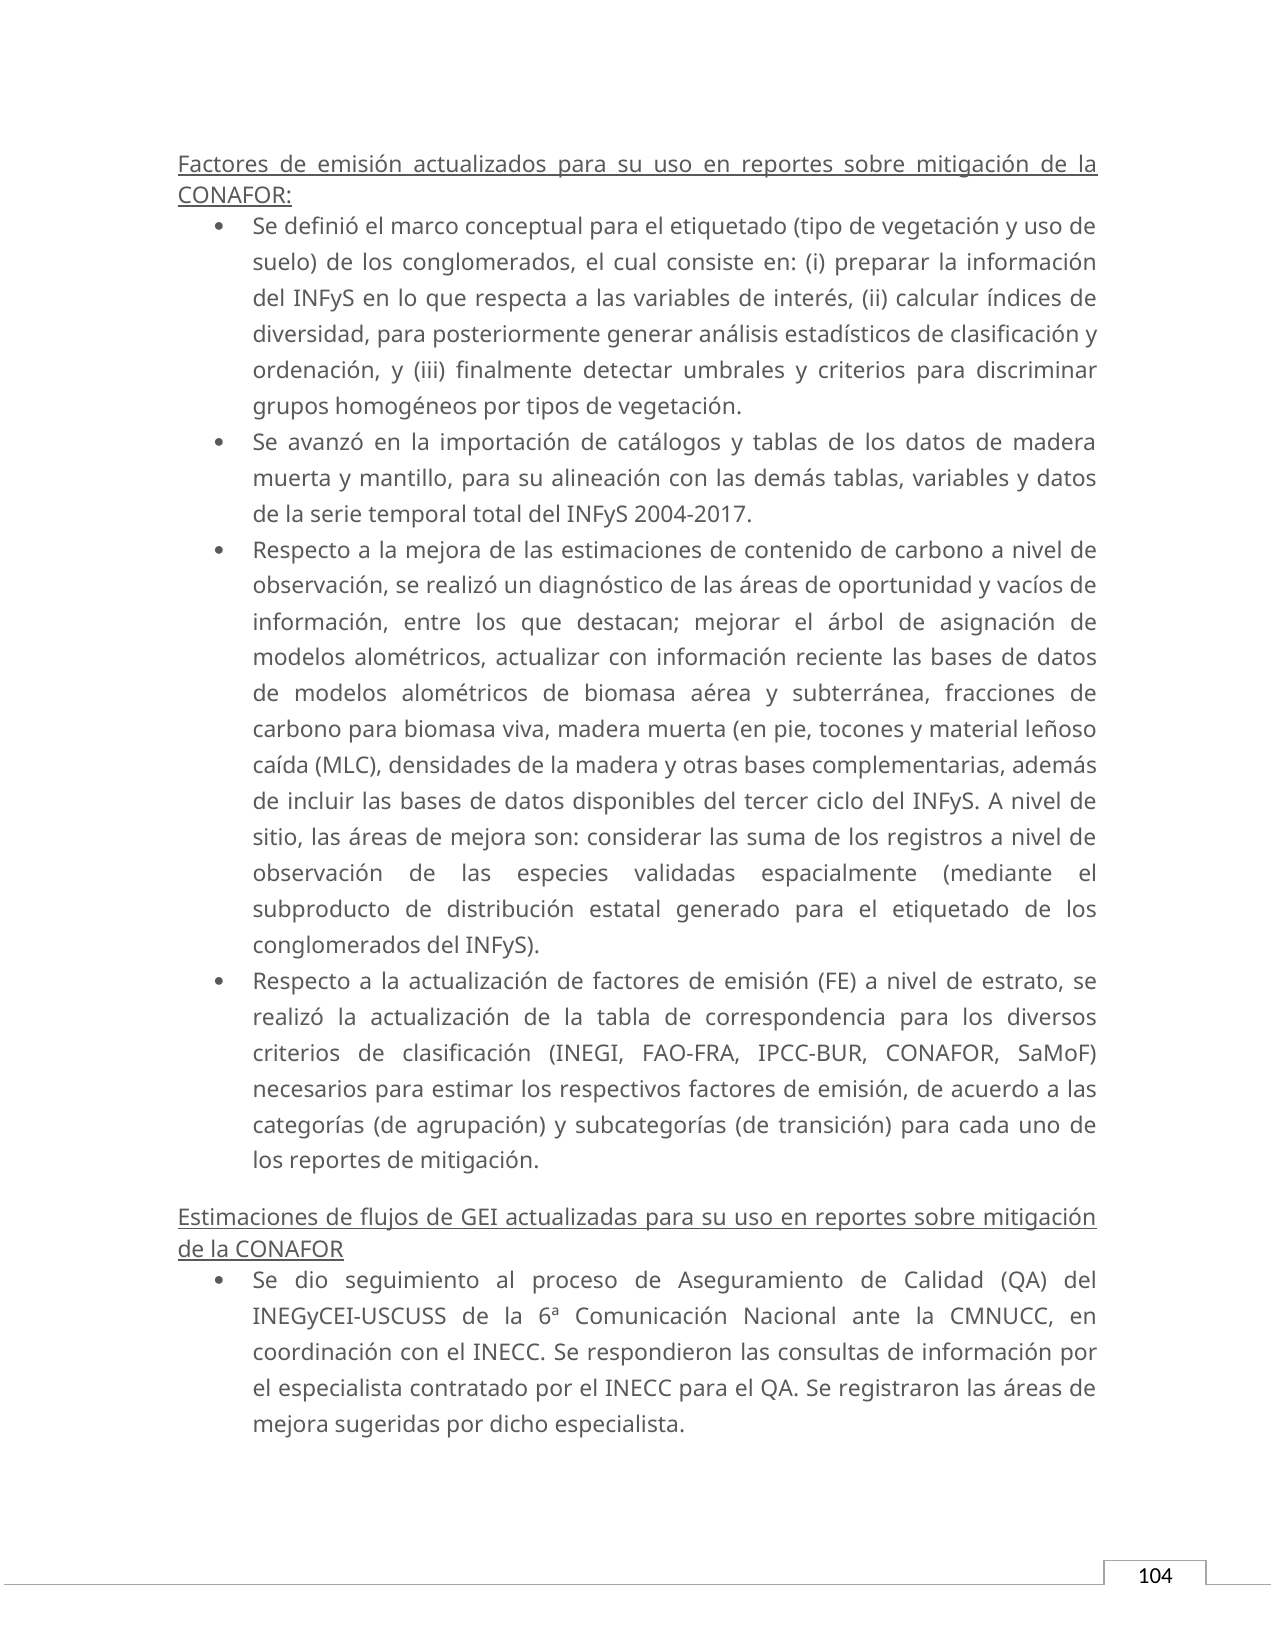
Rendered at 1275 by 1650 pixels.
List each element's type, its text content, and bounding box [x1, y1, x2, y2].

list Respecto a la mejora de las estimaciones de contenido de carbono a nivel de observación, se realizó un diagnóstico de las áreas de oportunidad y vacíos de información, entre los que destacan; mejorar el árbol de asignación de modelos alométricos, actualizar con información reciente las bases de datos de modelos alométricos de biomasa aérea y subterránea, fracciones de carbono para biomasa viva, madera muerta (en pie, tocones y material leñoso caída (MLC), densidades de la madera y otras bases complementarias, además de incluir las bases de datos disponibles del tercer ciclo del INFyS. A nivel de sitio, las áreas de mejora son: considerar las suma de los registros a nivel de observación de las especies validadas espacialmente (mediante el subproducto de distribución estatal generado para el etiquetado de los conglomerados del INFyS). [215, 533, 1098, 960]
text Factores de emisión actualizados para su uso en reportes sobre mitigación de la CONAFOR: [177, 175, 1098, 210]
list Respecto a la actualización de factores de emisión (FE) a nivel de estrato, se realizó la actualización de la tabla de correspondencia para los diversos criterios de clasificación (INEGI, FAO-FRA, IPCC-BUR, CONAFOR, SaMoF) necesarios para estimar los respectivos factores de emisión, de acuerdo a las categorías (de agrupación) y subcategorías (de transición) para cada uno de los reportes de mitigación. [215, 965, 1098, 1176]
text Factores de emisión actualizados para su uso en reportes sobre mitigación de la CONAFOR: [177, 148, 1098, 174]
list Se avanzó en la importación de catálogos y tablas de los datos de madera muerta y mantillo, para su alineación con las demás tablas, variables y datos de la serie temporal total del INFyS 2004-2017. [215, 426, 1098, 529]
list Se dio seguimiento al proceso de Aseguramiento de Calidad (QA) del INEGyCEI-USCUSS de la 6ª Comunicación Nacional ante la CMNUCC, en coordinación con el INECC. Se respondieron las consultas de información por el especialista contratado por el INECC para el QA. Se registraron las áreas de mejora sugeridas por dicho especialista. [215, 1264, 1098, 1439]
list Se definió el marco conceptual para el etiquetado (tipo de vegetación y uso de suelo) de los conglomerados, el cual consiste en: (i) preparar la información del INFyS en lo que respecta a las variables de interés, (ii) calcular índices de diversidad, para posteriormente generar análisis estadísticos de clasificación y ordenación, y (iii) finalmente detectar umbrales y criterios para discriminar grupos homogéneos por tipos de vegetación. [215, 210, 1098, 421]
text Estimaciones de flujos de GEI actualizadas para su uso en reportes sobre mitigación de la CONAFOR [177, 1201, 1098, 1264]
